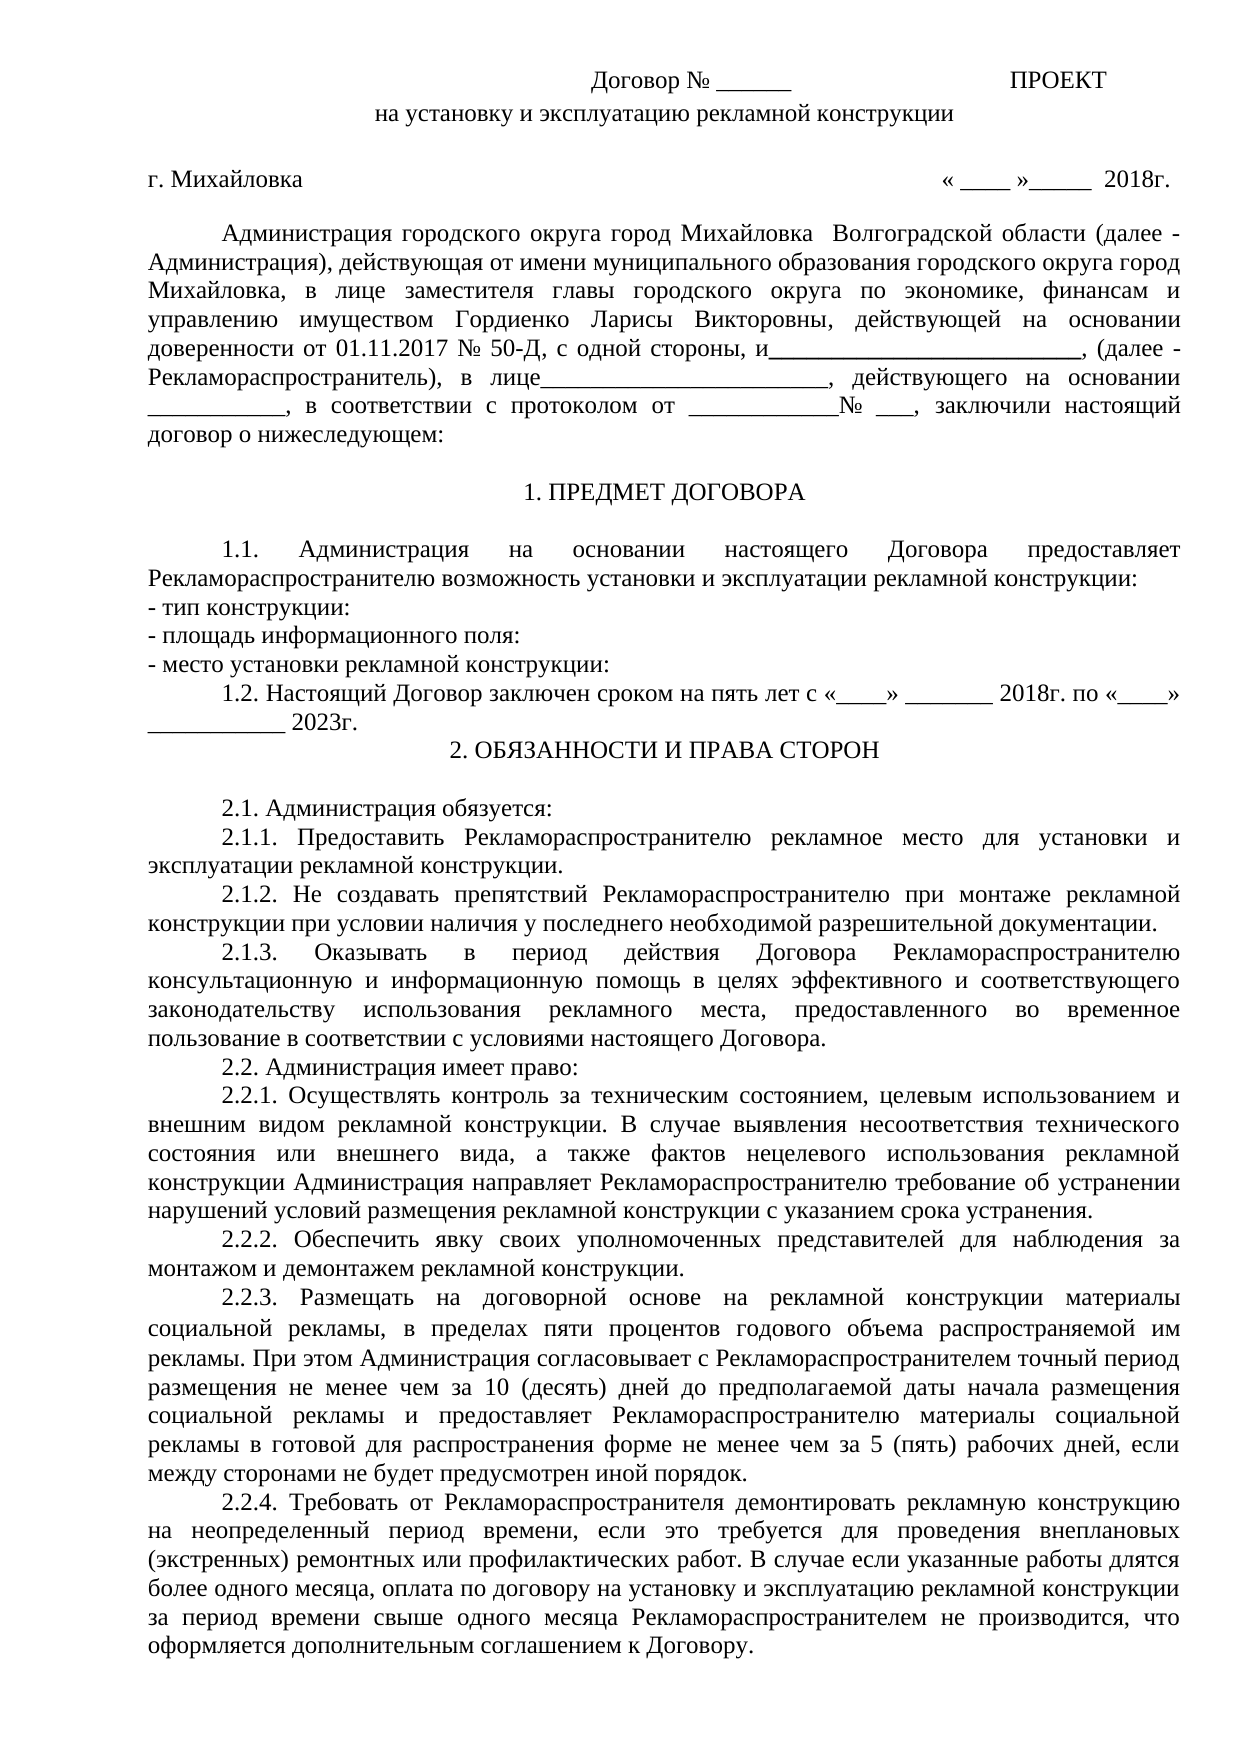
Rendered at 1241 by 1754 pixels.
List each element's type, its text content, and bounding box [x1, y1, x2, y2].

text 2.2.1. Осуществлять контроль за техническим состоянием, целевым использованием и внешним видом рекламной конструкции. В случае выявления несоответствия технического состояния или внешнего вида, а также фактов нецелевого использования рекламной конструкции Администрация направляет Рекламораспространителю требование об устранении нарушений условий размещения рекламной конструкции с указанием срока устранения. [148, 1080, 1181, 1224]
text 2.2. Администрация имеет право: [148, 1052, 1181, 1080]
text 2.1.1. Предоставить Рекламораспространителю рекламное место для установки и эксплуатации рекламной конструкции. [148, 822, 1181, 879]
text 2.1.2. Не создавать препятствий Рекламораспространителю при монтаже рекламной конструкции при условии наличия у последнего необходимой разрешительной документации. [148, 879, 1181, 937]
text г. Михайловка « ____ »_____ 2018г. [148, 164, 1181, 193]
text 1.2. Настоящий Договор заключен сроком на пять лет с «____» _______ 2018г. по «____» ___________ 2023г. [148, 678, 1181, 735]
text 1. ПРЕДМЕТ ДОГОВОРА [148, 477, 1181, 505]
text 1.1. Администрация на основании настоящего Договора предоставляет Рекламораспространителю возможность установки и эксплуатации рекламной конструкции: [148, 534, 1181, 592]
text 2.1.3. Оказывать в период действия Договора Рекламораспространителю консультационную и информационную помощь в целях эффективного и соответствующего законодательству использования рекламного места, предоставленного во временное пользование в соответствии с условиями настоящего Договора. [148, 937, 1181, 1052]
text 2. ОБЯЗАННОСТИ И ПРАВА СТОРОН [148, 735, 1181, 764]
text - площадь информационного поля: [148, 620, 1181, 649]
text - место установки рекламной конструкции: [148, 649, 1181, 678]
text - тип конструкции: [148, 592, 1181, 620]
text 2.2.4. Требовать от Рекламораспространителя демонтировать рекламную конструкцию на неопределенный период времени, если это требуется для проведения внеплановых (экстренных) ремонтных или профилактических работ. В случае если указанные работы длятся более одного месяца, оплата по договору на установку и эксплуатацию рекламной конструкции за период времени свыше одного месяца Рекламораспространителем не производится, что оформляется дополнительным соглашением к Договору. [148, 1487, 1181, 1659]
text 2.2.3. Размещать на договорной основе на рекламной конструкции материалы социальной рекламы, в пределах пяти процентов годового объема распространяемой им рекламы. При этом Администрация согласовывает с Рекламораспространителем точный период размещения не менее чем за 10 (десять) дней до предполагаемой даты начала размещения социальной рекламы и предоставляет Рекламораспространителю материалы социальной рекламы в готовой для распространения форме не менее чем за 5 (пять) рабочих дней, если между сторонами не будет предусмотрен иной порядок. [148, 1282, 1181, 1487]
text 2.2.2. Обеспечить явку своих уполномоченных представителей для наблюдения за монтажом и демонтажем рекламной конструкции. [148, 1224, 1181, 1282]
text Администрация городского округа город Михайловка Волгоградской области (далее - Администрация), действующая от имени муниципального образования городского округа город Михайловка, в лице заместителя главы городского округа по экономике, финансам и управлению имуществом Гордиенко Ларисы Викторовны, действующей на основании доверенности от 01.11.2017 № 50-Д, с одной стороны, и_________________________, (далее - Рекламораспространитель), в лице_______________________, действующего на основании ___________, в соответствии с протоколом от ____________№ ___, заключили настоящий договор о нижеследующем: [148, 218, 1181, 448]
text Договор № ______ ПРОЕКТ [443, 65, 1181, 94]
text 2.1. Администрация обязуется: [148, 793, 1181, 822]
text на установку и эксплуатацию рекламной конструкции [148, 98, 1181, 127]
